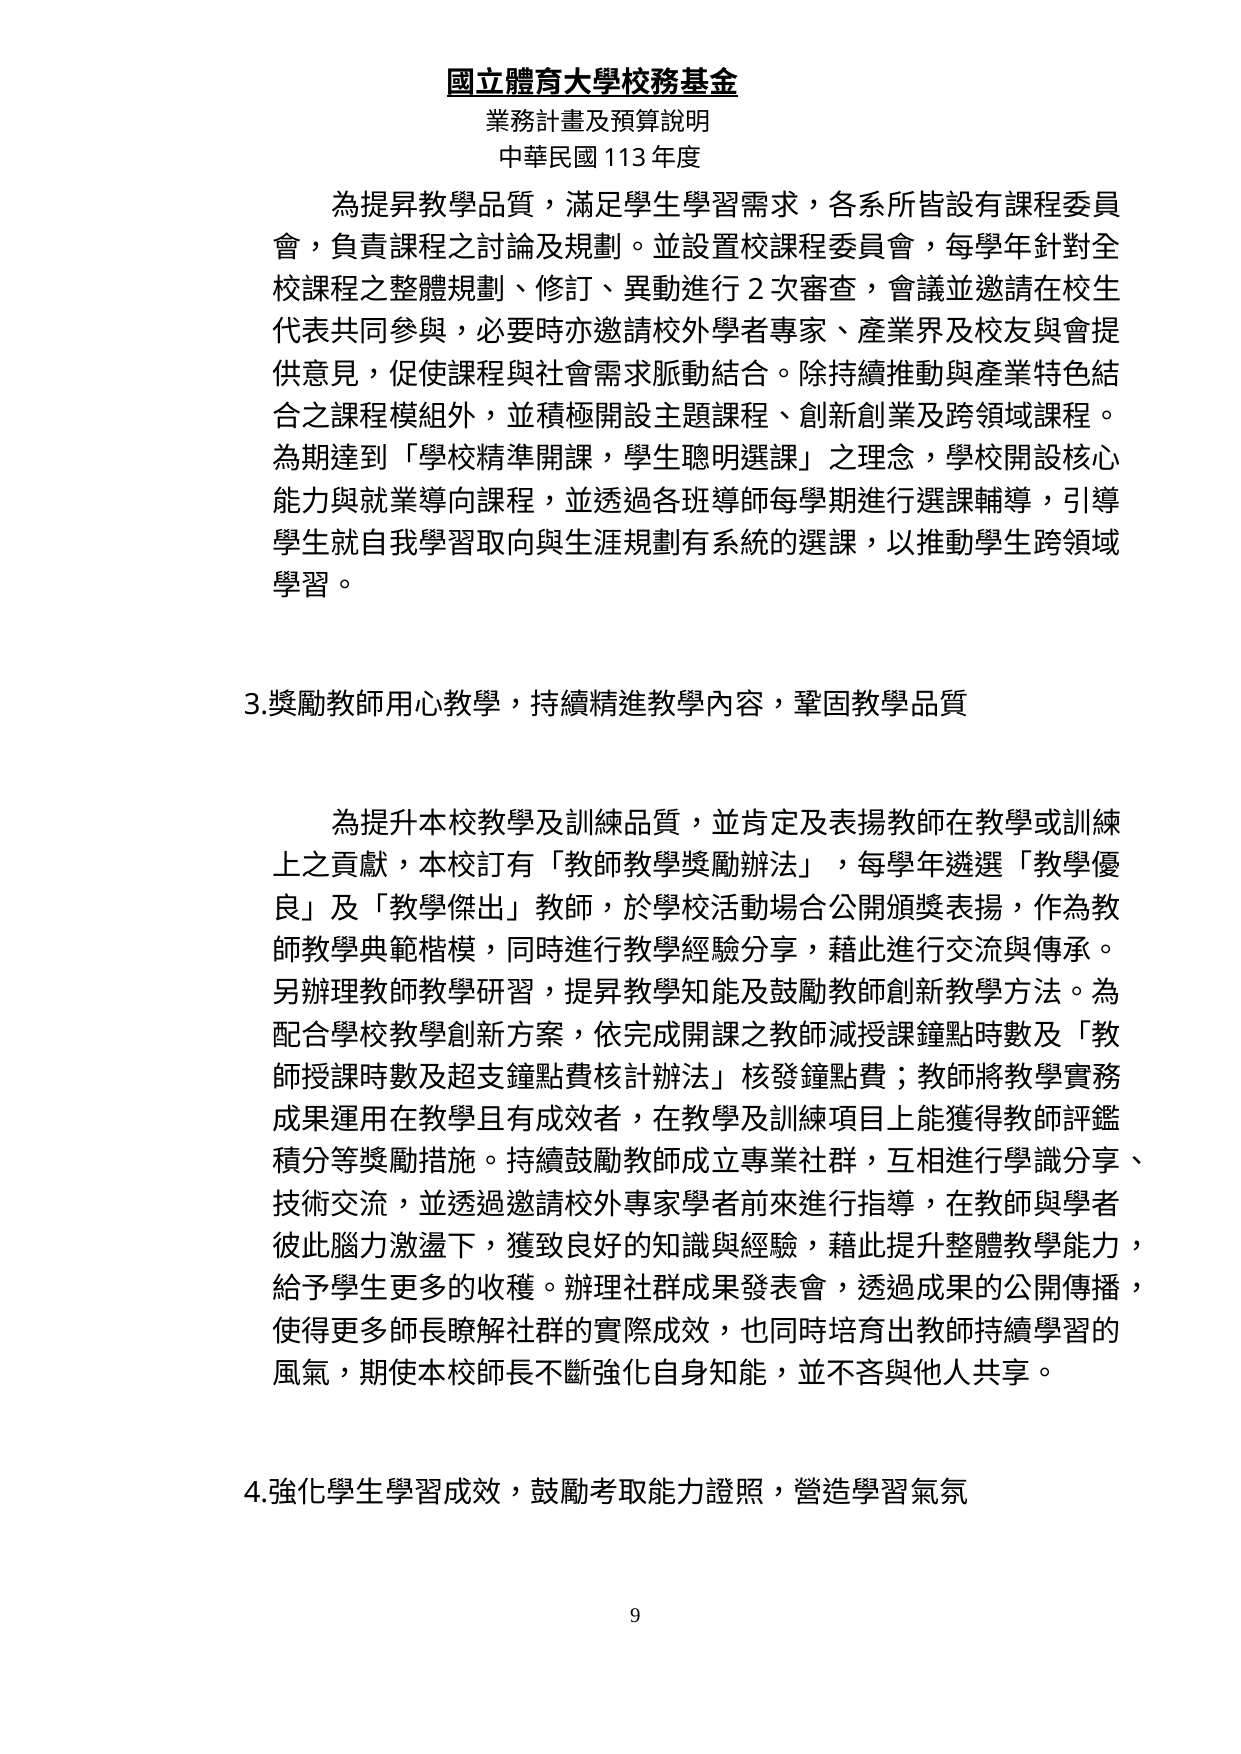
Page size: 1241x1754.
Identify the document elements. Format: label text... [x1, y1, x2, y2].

text 為提昇教學品質，滿足學生學習需求，各系所皆設有課程委員會，負責課程之討論及規劃。並設置校課程委員會，每學年針對全校課程之整體規劃、修訂、異動進行2次審查，會議並邀請在校生代表共同參與，必要時亦邀請校外學者專家、產業界及校友與會提供意見，促使課程與社會需求脈動結合。除持續推動與產業特色結合之課程模組外，並積極開設主題課程、創新創業及跨領域課程。為期達到「學校精準開課，學生聰明選課」之理念，學校開設核心能力與就業導向課程，並透過各班導師每學期進行選課輔導，引導學生就自我學習取向與生涯規劃有系統的選課，以推動學生跨領域學習。 [272, 181, 1122, 604]
text 3.獎勵教師用心教學，持續精進教學內容，鞏固教學品質 [185, 613, 1122, 790]
text 4.強化學生學習成效，鼓勵考取能力證照，營造學習氣氛 [185, 1401, 1122, 1578]
text 為提升本校教學及訓練品質，並肯定及表揚教師在教學或訓練上之貢獻，本校訂有「教師教學獎勵辦法」，每學年遴選「教學優良」及「教學傑出」教師，於學校活動場合公開頒獎表揚，作為教師教學典範楷模，同時進行教學經驗分享，藉此進行交流與傳承。另辦理教師教學研習，提昇教學知能及鼓勵教師創新教學方法。為配合學校教學創新方案，依完成開課之教師減授課鐘點時數及「教師授課時數及超支鐘點費核計辦法」核發鐘點費；教師將教學實務成果運用在教學且有成效者，在教學及訓練項目上能獲得教師評鑑積分等獎勵措施。持續鼓勵教師成立專業社群，互相進行學識分享、技術交流，並透過邀請校外專家學者前來進行指導，在教師與學者彼此腦力激盪下，獲致良好的知識與經驗，藉此提升整體教學能力，給予學生更多的收穫。辦理社群成果發表會，透過成果的公開傳播，使得更多師長瞭解社群的實際成效，也同時培育出教師持續學習的風氣，期使本校師長不斷強化自身知能，並不吝與他人共享。 [272, 799, 1122, 1392]
